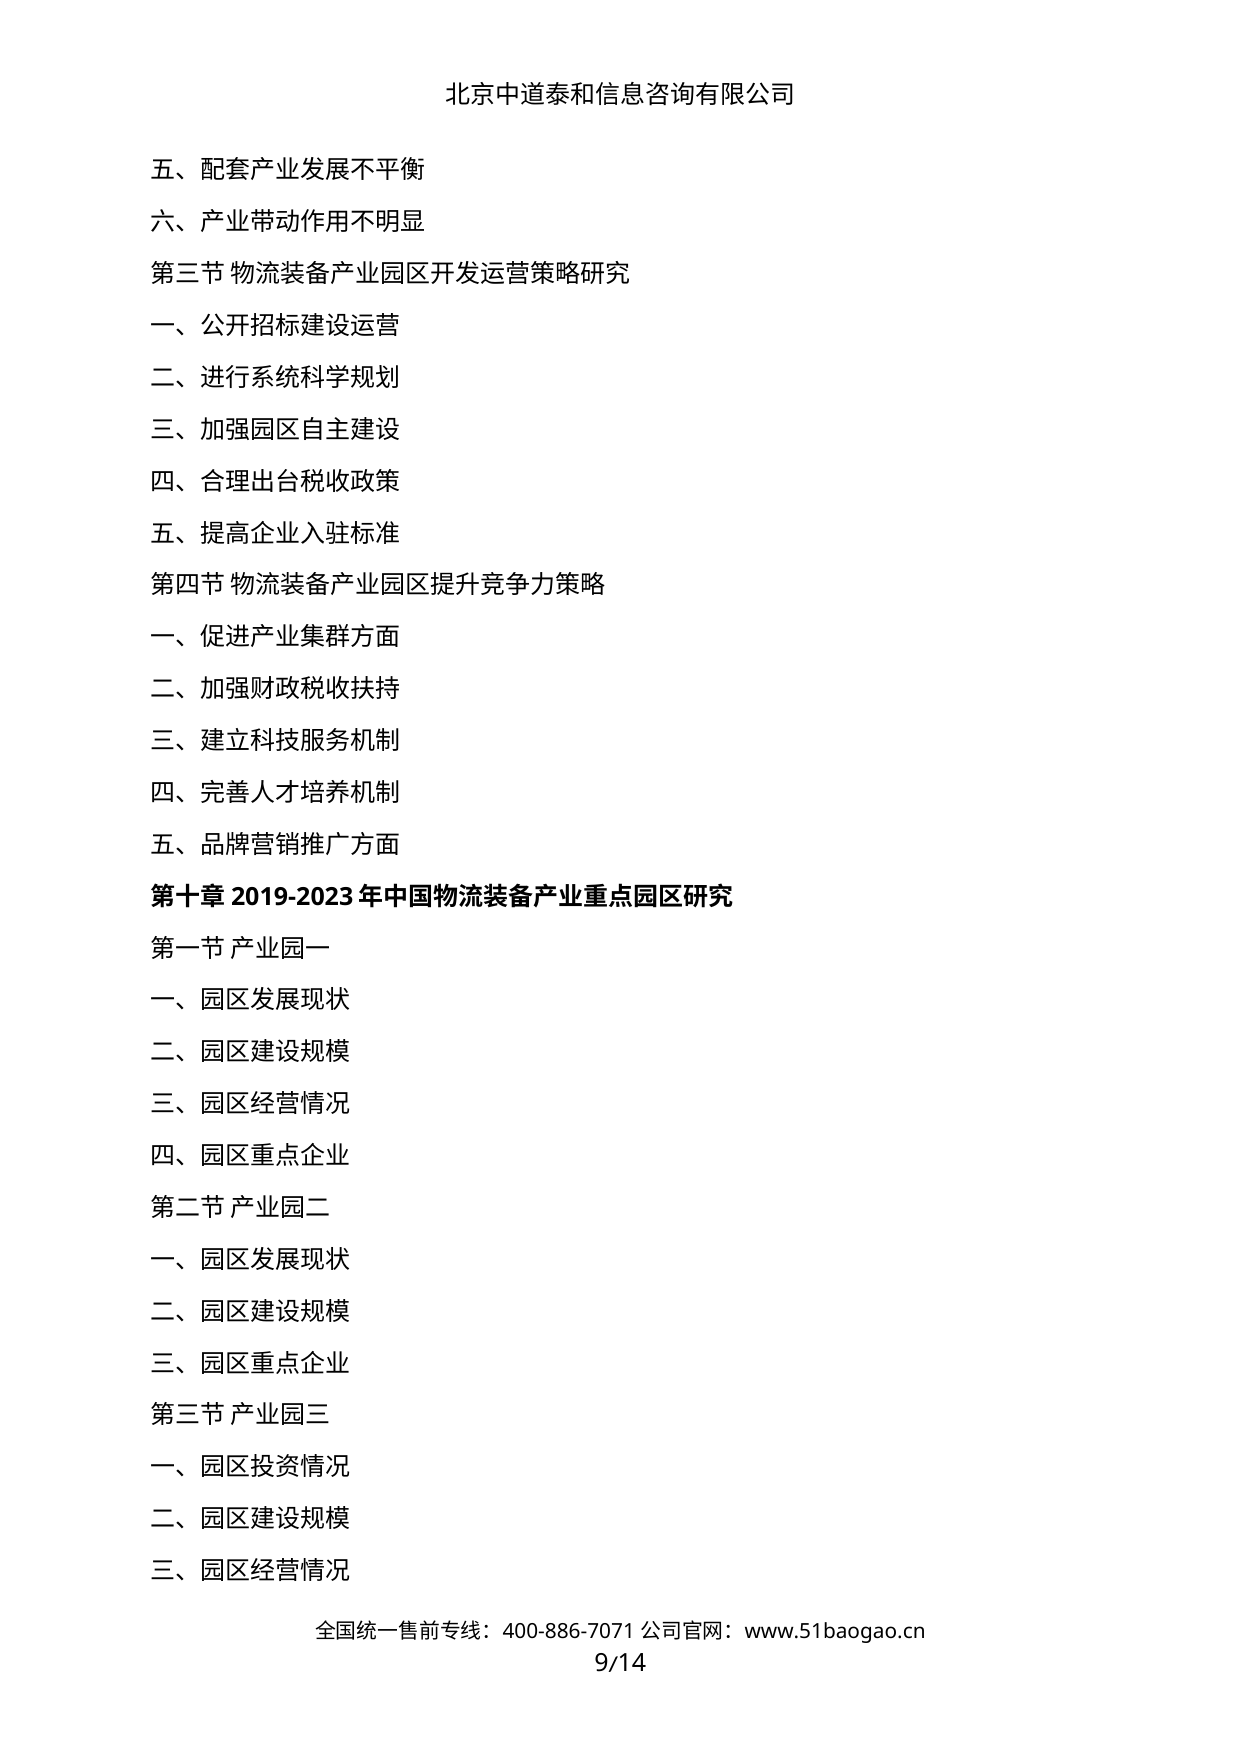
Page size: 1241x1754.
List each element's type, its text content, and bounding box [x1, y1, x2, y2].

text 三、加强园区自主建设 [150, 409, 1090, 446]
text 二、加强财政税收扶持 [150, 669, 1090, 705]
text 四、合理出台税收政策 [150, 461, 1090, 497]
text 二、进行系统科学规划 [150, 357, 1090, 394]
text 一、园区发展现状 [150, 1239, 1090, 1276]
text 第三节 产业园三 [150, 1395, 1090, 1431]
text 一、公开招标建设运营 [150, 306, 1090, 342]
text 四、完善人才培养机制 [150, 772, 1090, 809]
text 第一节 产业园一 [150, 928, 1090, 964]
text 五、品牌营销推广方面 [150, 824, 1090, 861]
text 二、园区建设规模 [150, 1499, 1090, 1535]
text 三、园区经营情况 [150, 1084, 1090, 1120]
text 四、园区重点企业 [150, 1136, 1090, 1172]
text 五、提高企业入驻标准 [150, 513, 1090, 549]
text 一、促进产业集群方面 [150, 617, 1090, 653]
text 第二节 产业园二 [150, 1187, 1090, 1224]
text 一、园区投资情况 [150, 1447, 1090, 1483]
text 三、建立科技服务机制 [150, 721, 1090, 757]
text 二、园区建设规模 [150, 1291, 1090, 1327]
text 一、园区发展现状 [150, 980, 1090, 1016]
text 二、园区建设规模 [150, 1032, 1090, 1068]
text 三、园区重点企业 [150, 1343, 1090, 1379]
text 六、产业带动作用不明显 [150, 202, 1090, 238]
text 三、园区经营情况 [150, 1551, 1090, 1587]
text 第三节 物流装备产业园区开发运营策略研究 [150, 254, 1090, 290]
text 第十章 2019-2023年中国物流装备产业重点园区研究 [150, 876, 1090, 912]
text 第四节 物流装备产业园区提升竞争力策略 [150, 565, 1090, 601]
text 五、配套产业发展不平衡 [150, 150, 1090, 186]
